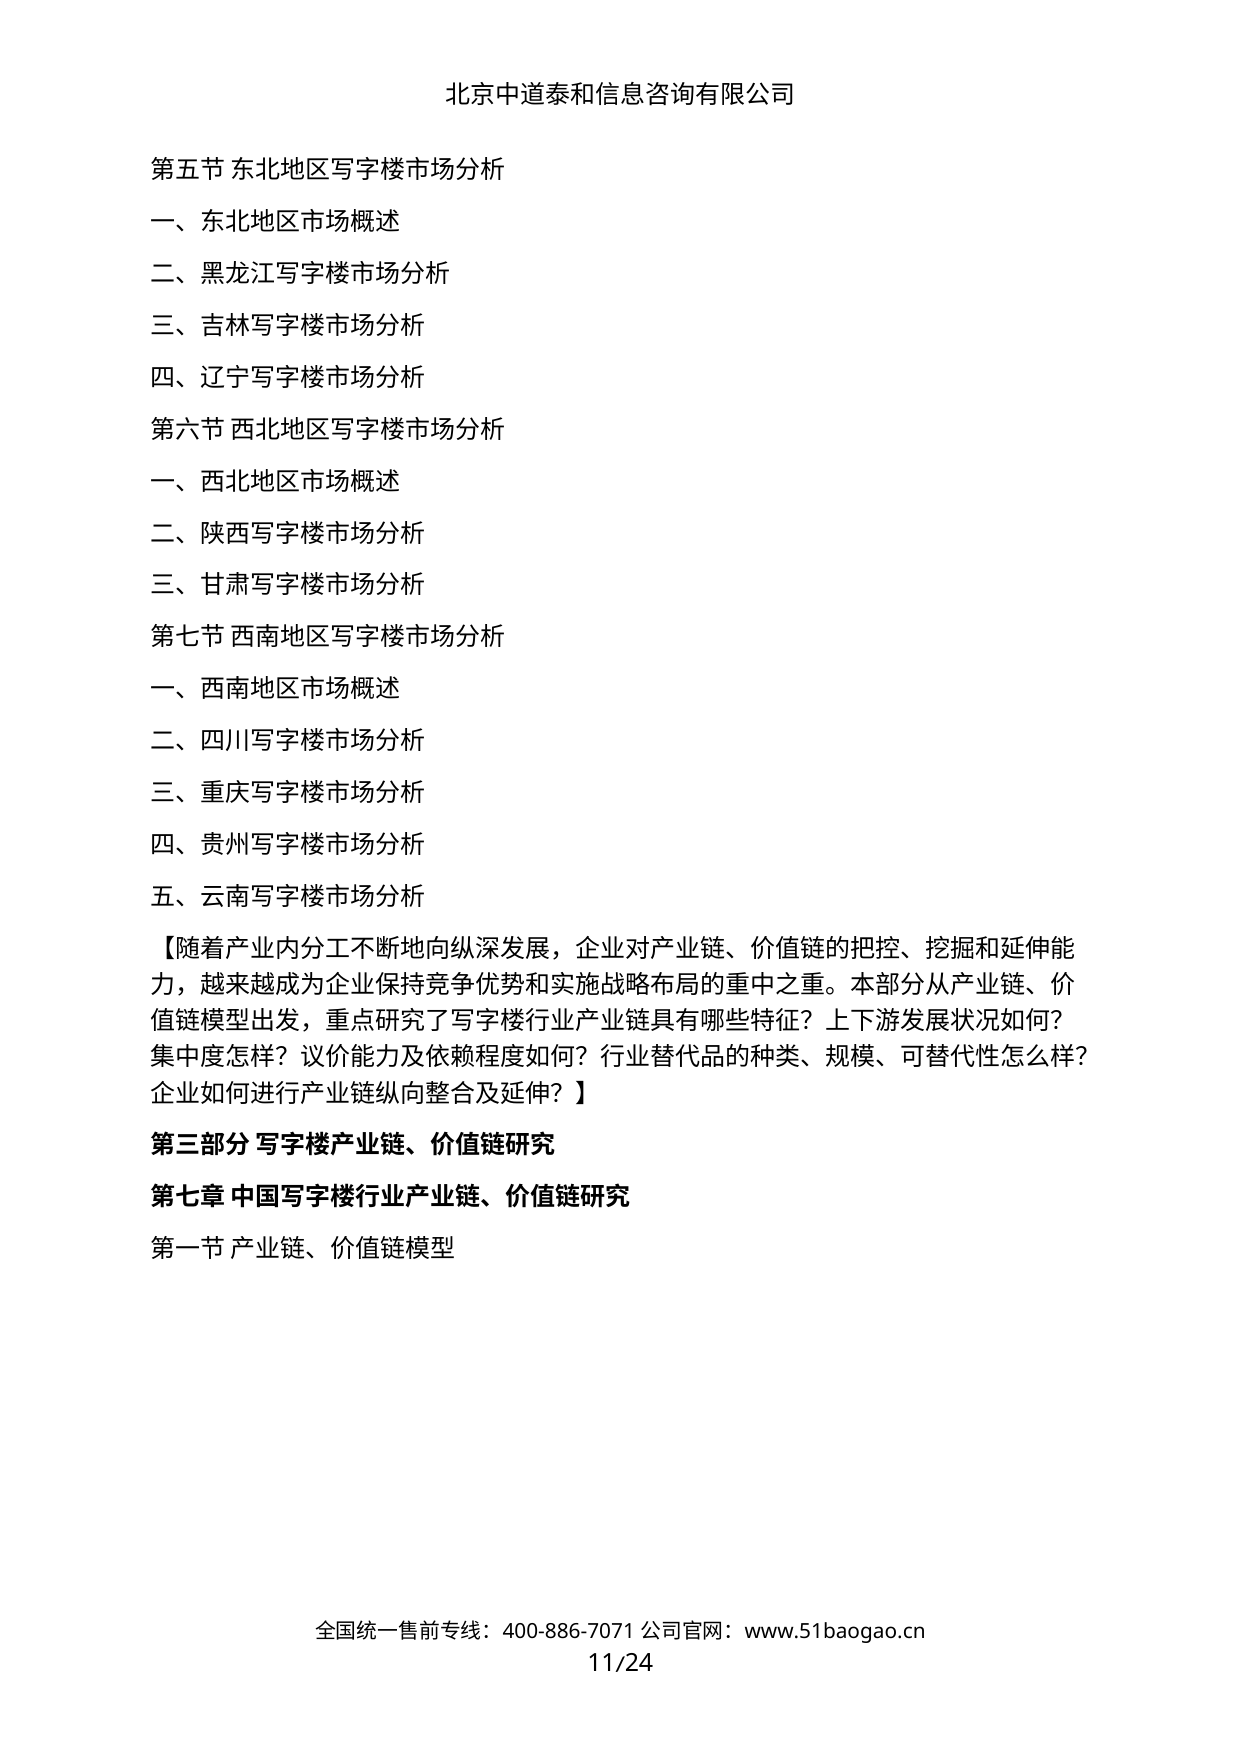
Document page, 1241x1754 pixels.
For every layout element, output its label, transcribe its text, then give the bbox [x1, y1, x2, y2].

text 一、西北地区市场概述 [150, 461, 1090, 497]
text 第六节 西北地区写字楼市场分析 [150, 409, 1090, 446]
text 二、四川写字楼市场分析 [150, 721, 1090, 757]
text 第七章 中国写字楼行业产业链、价值链研究 [150, 1177, 1090, 1213]
text 第一节 产业链、价值链模型 [150, 1229, 1090, 1265]
text 二、黑龙江写字楼市场分析 [150, 254, 1090, 290]
text 四、贵州写字楼市场分析 [150, 824, 1090, 861]
text 五、云南写字楼市场分析 [150, 876, 1090, 912]
text 三、甘肃写字楼市场分析 [150, 565, 1090, 601]
text 一、西南地区市场概述 [150, 669, 1090, 705]
text 三、重庆写字楼市场分析 [150, 772, 1090, 809]
text 二、陕西写字楼市场分析 [150, 513, 1090, 549]
text 三、吉林写字楼市场分析 [150, 306, 1090, 342]
text 【随着产业内分工不断地向纵深发展，企业对产业链、价值链的把控、挖掘和延伸能力，越来越成为企业保持竞争优势和实施战略布局的重中之重。本部分从产业链、价值链模型出发，重点研究了写字楼行业产业链具有哪些特征？上下游发展状况如何？集中度怎样？议价能力及依赖程度如何？行业替代品的种类、规模、可替代性怎么样？企业如何进行产业链纵向整合及延伸？】 [150, 928, 1090, 1109]
text 第七节 西南地区写字楼市场分析 [150, 617, 1090, 653]
text 一、东北地区市场概述 [150, 202, 1090, 238]
text 第三部分 写字楼产业链、价值链研究 [150, 1125, 1090, 1161]
text 四、辽宁写字楼市场分析 [150, 357, 1090, 394]
text 第五节 东北地区写字楼市场分析 [150, 150, 1090, 186]
